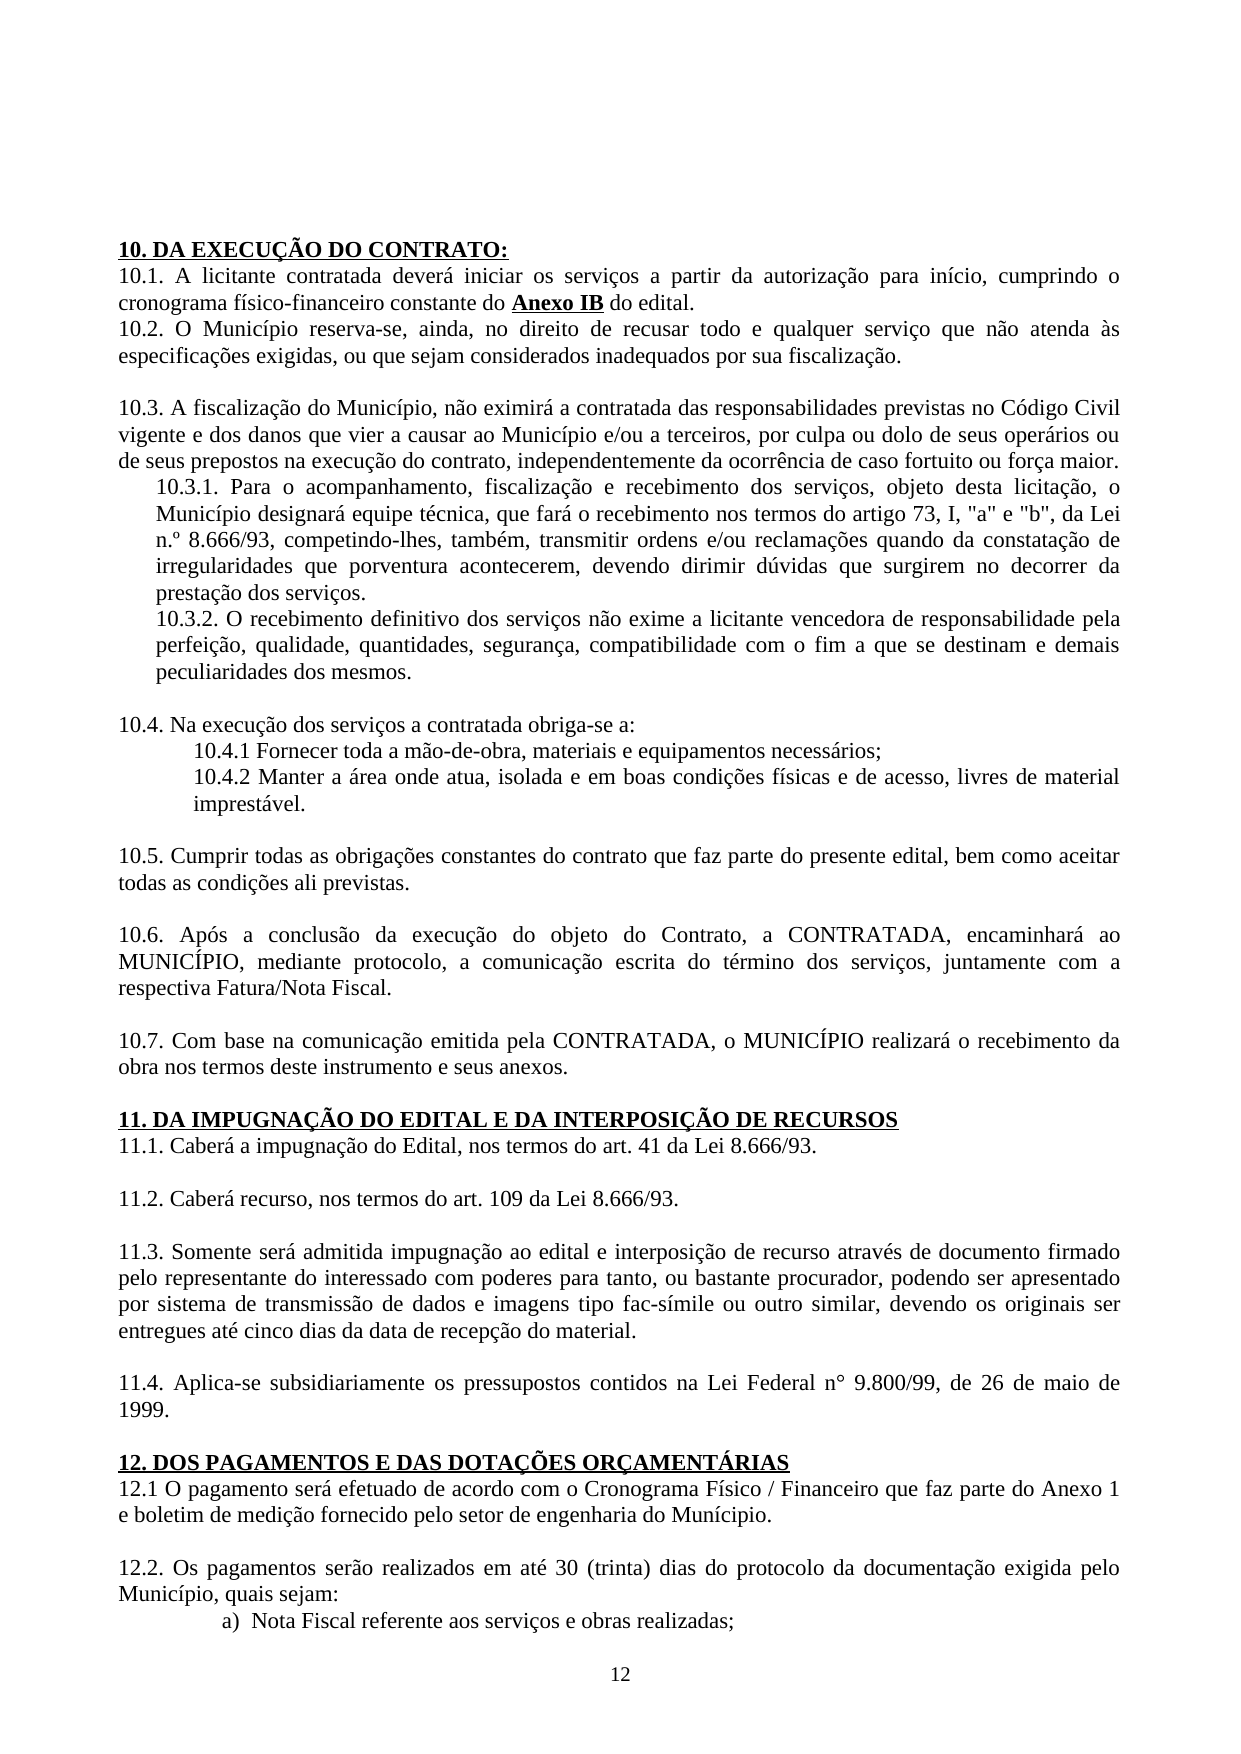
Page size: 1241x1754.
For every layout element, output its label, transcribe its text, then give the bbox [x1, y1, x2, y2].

text 10.3. A fiscalização do Município, não eximirá a contratada das responsabilidades previstas no Código Civil vigente e dos danos que vier a causar ao Município e/ou a terceiros, por culpa ou dolo de seus operários ou de seus prepostos na execução do contrato, independentemente da ocorrência de caso fortuito ou força maior. [118, 394, 1122, 473]
text 10.7. Com base na comunicação emitida pela CONTRATADA, o MUNICÍPIO realizará o recebimento da obra nos termos deste instrumento e seus anexos. [118, 1027, 1122, 1079]
text 10.4. Na execução dos serviços a contratada obriga-se a: [118, 711, 1122, 737]
text 10. DA EXECUÇÃO DO CONTRATO: [118, 236, 1122, 263]
text 11.1. Caberá a impugnação do Edital, nos termos do art. 41 da Lei 8.666/93. [118, 1132, 1122, 1159]
text 11. DA IMPUGNAÇÃO DO EDITAL E DA INTERPOSIÇÃO DE RECURSOS [118, 1106, 1122, 1132]
text 12. DOS PAGAMENTOS E DAS DOTAÇÕES ORÇAMENTÁRIAS [118, 1448, 1122, 1475]
text 10.2. O Município reserva-se, ainda, no direito de recusar todo e qualquer serviço que não atenda às especificações exigidas, ou que sejam considerados inadequados por sua fiscalização. [118, 315, 1122, 368]
text 11.3. Somente será admitida impugnação ao edital e interposição de recurso através de documento firmado pelo representante do interessado com poderes para tanto, ou bastante procurador, podendo ser apresentado por sistema de transmissão de dados e imagens tipo fac-símile ou outro similar, devendo os originais ser entregues até cinco dias da data de recepção do material. [118, 1238, 1122, 1343]
text 10.5. Cumprir todas as obrigações constantes do contrato que faz parte do presente edital, bem como aceitar todas as condições ali previstas. [118, 842, 1122, 895]
text 11.2. Caberá recurso, nos termos do art. 109 da Lei 8.666/93. [118, 1185, 1122, 1211]
text 10.4.1 Fornecer toda a mão-de-obra, materiais e equipamentos necessários; [193, 737, 1122, 763]
text 10.6. Após a conclusão da execução do objeto do Contrato, a CONTRATADA, encaminhará ao MUNICÍPIO, mediante protocolo, a comunicação escrita do término dos serviços, juntamente com a respectiva Fatura/Nota Fiscal. [118, 921, 1122, 1001]
text 12.1 O pagamento será efetuado de acordo com o Cronograma Físico / Financeiro que faz parte do Anexo 1 e boletim de medição fornecido pelo setor de engenharia do Munícipio. [118, 1475, 1122, 1528]
text 10.3.1. Para o acompanhamento, fiscalização e recebimento dos serviços, objeto desta licitação, o Município designará equipe técnica, que fará o recebimento nos termos do artigo 73, I, "a" e "b", da Lei n.º 8.666/93, competindo-lhes, também, transmitir ordens e/ou reclamações quando da constatação de irregularidades que porventura acontecerem, devendo dirimir dúvidas que surgirem no decorrer da prestação dos serviços. [156, 473, 1122, 605]
text 10.1. A licitante contratada deverá iniciar os serviços a partir da autorização para início, cumprindo o cronograma físico-financeiro constante do Anexo IB do edital. [118, 263, 1122, 315]
text 11.4. Aplica-se subsidiariamente os pressupostos contidos na Lei Federal n° 9.800/99, de 26 de maio de 1999. [118, 1369, 1122, 1422]
text 12.2. Os pagamentos serão realizados em até 30 (trinta) dias do protocolo da documentação exigida pelo Município, quais sejam: [118, 1554, 1122, 1607]
text 10.3.2. O recebimento definitivo dos serviços não exime a licitante vencedora de responsabilidade pela perfeição, qualidade, quantidades, segurança, compatibilidade com o fim a que se destinam e demais peculiaridades dos mesmos. [156, 605, 1122, 684]
list Nota Fiscal referente aos serviços e obras realizadas; [222, 1607, 1122, 1633]
text 10.4.2 Manter a área onde atua, isolada e em boas condições físicas e de acesso, livres de material imprestável. [193, 763, 1122, 816]
